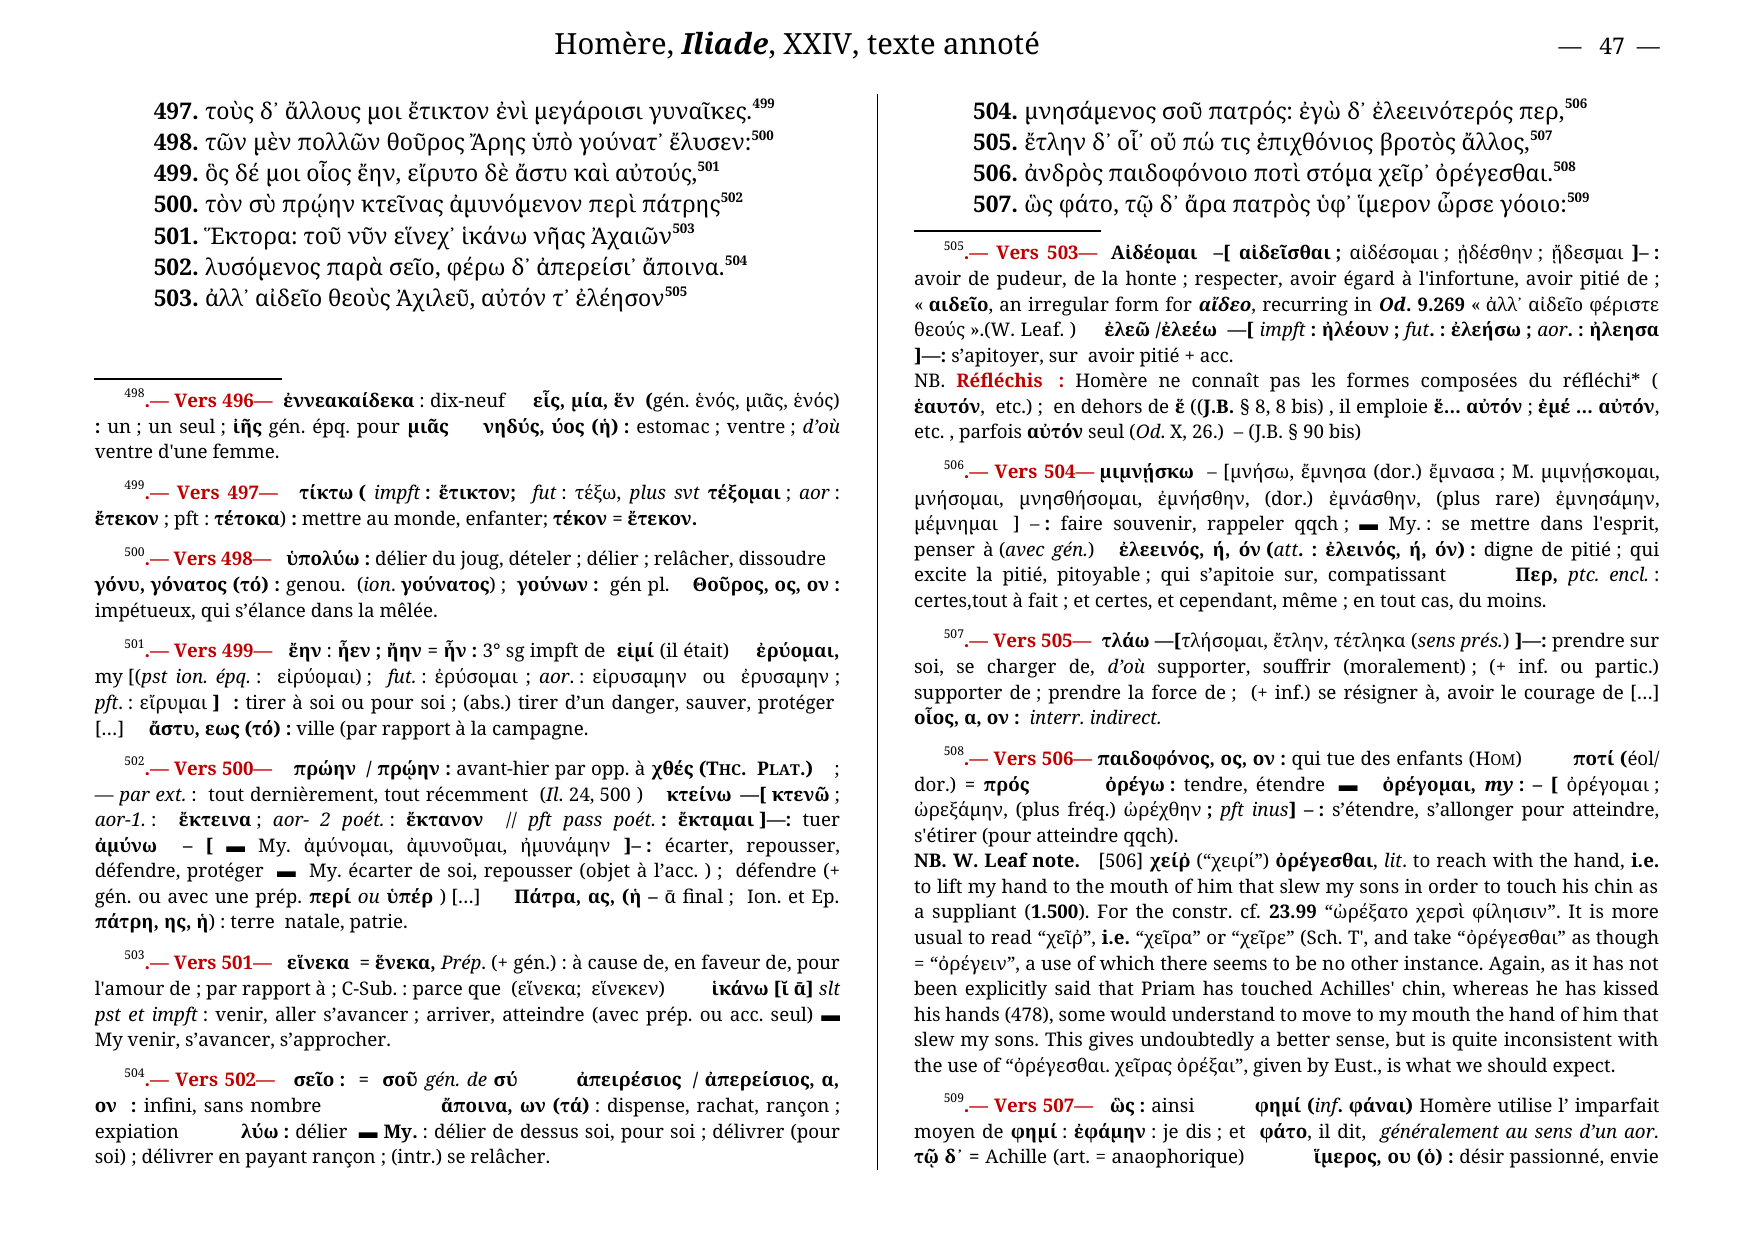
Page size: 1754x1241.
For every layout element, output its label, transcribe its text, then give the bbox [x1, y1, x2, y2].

text 505. ἔτλην δ᾽ οἷ᾽ οὔ πώ τις ἐπιχθόνιος βροτὸς ἄλλος, [973, 126, 1659, 157]
text 497. τοὺς δ᾽ ἄλλους μοι ἔτικτον ἐνὶ μεγάροισι γυναῖκες. [153, 94, 840, 126]
text 504. μνησάμενος σοῦ πατρός: ἐγὼ δ᾽ ἐλεεινότερός περ, [973, 94, 1659, 126]
text 506. ἀνδρὸς παιδοφόνοιο ποτὶ στόμα χεῖρ᾽ ὀρέγεσθαι. [973, 157, 1659, 188]
text 499. ὃς δέ μοι οἶος ἔην, εἴρυτο δὲ ἄστυ καὶ αὐτούς, [153, 157, 840, 188]
text 501. Ἕκτορα: τοῦ νῦν εἵνεχ᾽ ἱκάνω νῆας Ἀχαιῶν [153, 219, 840, 251]
text 503. ἀλλ᾽ αἰδεῖο θεοὺς Ἀχιλεῦ, αὐτόν τ᾽ ἐλέησον [153, 282, 840, 313]
text 502. λυσόμενος παρὰ σεῖο, φέρω δ᾽ ἀπερείσι᾽ ἄποινα. [153, 251, 840, 282]
text 498. τῶν μὲν πολλῶν θοῦρος Ἄρης ὑπὸ γούνατ᾽ ἔλυσεν: [153, 126, 840, 157]
text 507. ὣς φάτο, τῷ δ᾽ ἄρα πατρὸς ὑφ᾽ ἵμερον ὦρσε γόοιο: [973, 188, 1659, 219]
text 500. τὸν σὺ πρῴην κτεῖνας ἀμυνόμενον περὶ πάτρης [153, 188, 840, 219]
